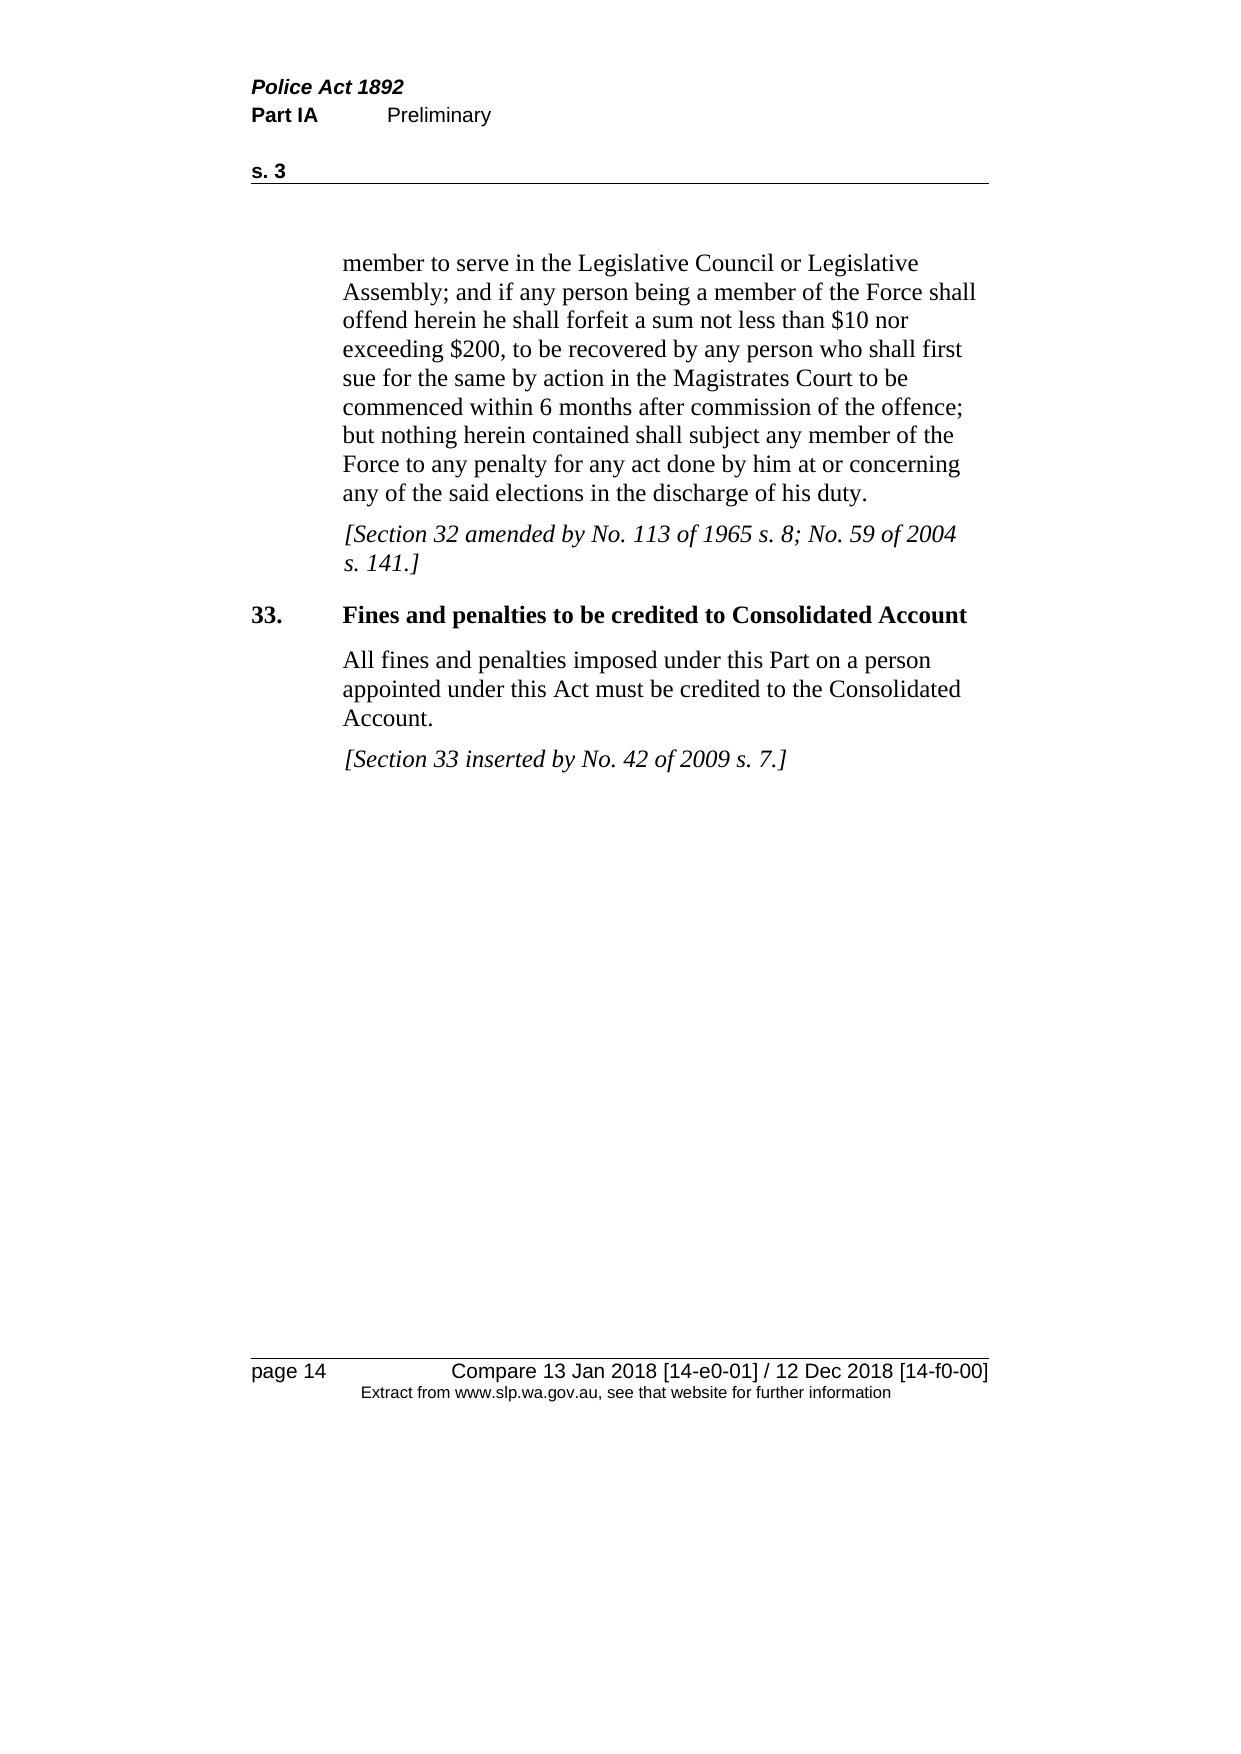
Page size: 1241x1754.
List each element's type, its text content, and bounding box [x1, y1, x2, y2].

text All fines and penalties imposed under this Part on a person appointed under this Act must be credited to the Consolidated Account. [251, 645, 989, 731]
subtitle 33. Fines and penalties to be credited to Consolidated Account [251, 600, 989, 628]
text [Section 33 inserted by No. 42 of 2009 s. 7.] [251, 744, 989, 773]
text [Section 32 amended by No. 113 of 1965 s. 8; No. 59 of 2004 s. 141.] [251, 519, 989, 577]
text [251, 248, 989, 507]
